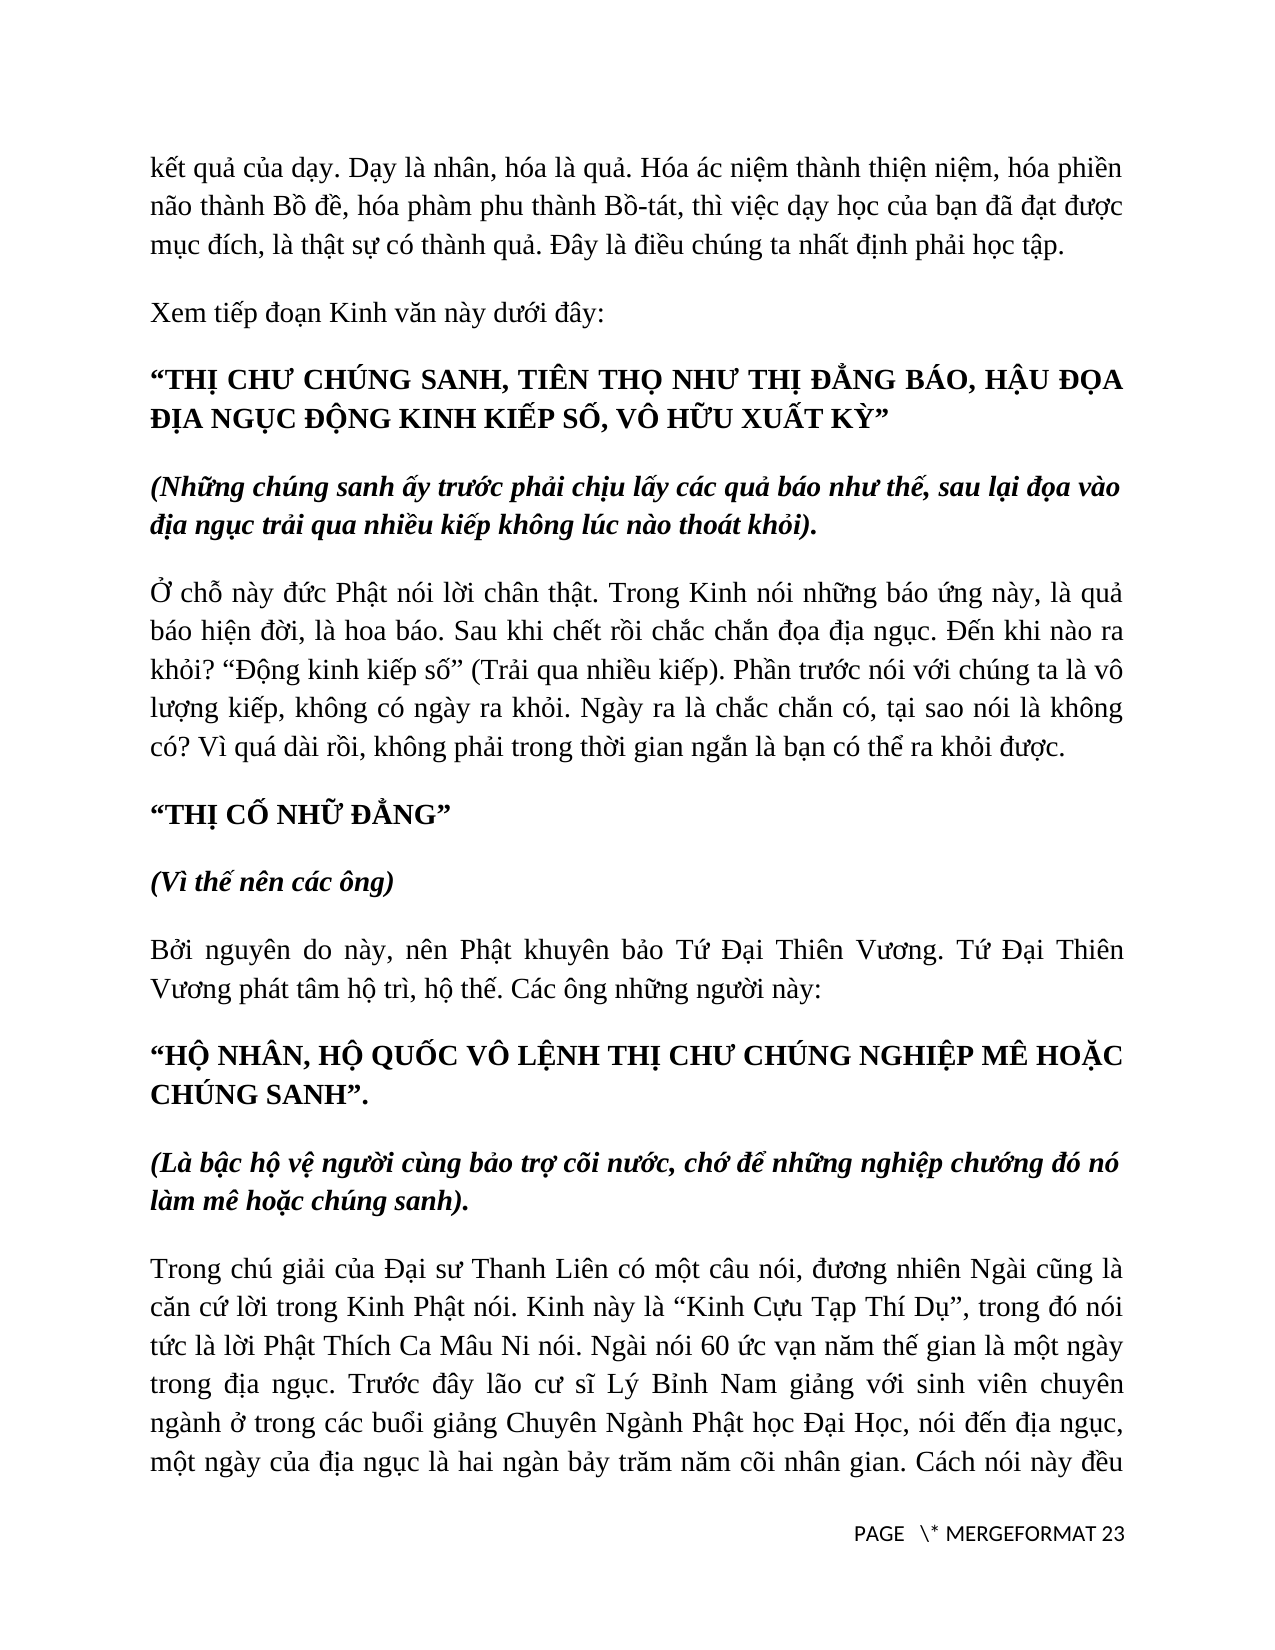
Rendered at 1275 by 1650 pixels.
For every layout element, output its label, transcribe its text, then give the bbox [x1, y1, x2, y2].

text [150, 150, 1125, 261]
text (Vì thế nên các ông) [150, 864, 1125, 898]
text “HỘ NHÂN, HỘ QUỐC VÔ LỆNH THỊ CHƯ CHÚNG NGHIỆP MÊ HOẶC CHÚNG SANH”. [150, 1038, 1125, 1111]
text Ở chỗ này đức Phật nói lời chân thật. Trong Kinh nói những báo ứng này, là quả báo hiện đời, là hoa báo. Sau khi chết rồi chắc chắn đọa địa ngục. Đến khi nào ra khỏi? “Động kinh kiếp số” (Trải qua nhiều kiếp). Phần trước nói với chúng ta là vô lượng kiếp, không có ngày ra khỏi. Ngày ra là chắc chắn có, tại sao nói là không có? Vì quá dài rồi, không phải trong thời gian ngắn là bạn có thể ra khỏi được. [150, 575, 1125, 763]
text Bởi nguyên do này, nên Phật khuyên bảo Tứ Đại Thiên Vương. Tứ Đại Thiên Vương phát tâm hộ trì, hộ thế. Các ông những người này: [150, 932, 1125, 1004]
text Xem tiếp đoạn Kinh văn này dưới đây: [150, 295, 1125, 328]
text “THỊ CHƯ CHÚNG SANH, TIÊN THỌ NHƯ THỊ ĐẲNG BÁO, HẬU ĐỌA ĐỊA NGỤC ĐỘNG KINH KIẾP SỐ, VÔ HỮU XUẤT KỲ” [150, 362, 1125, 434]
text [150, 1251, 1125, 1477]
text (Những chúng sanh ấy trước phải chịu lấy các quả báo như thế, sau lại đọa vào địa ngục trải qua nhiều kiếp không lúc nào thoát khỏi). [150, 469, 1125, 541]
text (Là bậc hộ vệ người cùng bảo trợ cõi nước, chớ để những nghiệp chướng đó nó làm mê hoặc chúng sanh). [150, 1145, 1125, 1217]
text “THỊ CỐ NHỮ ĐẲNG” [150, 797, 1125, 830]
